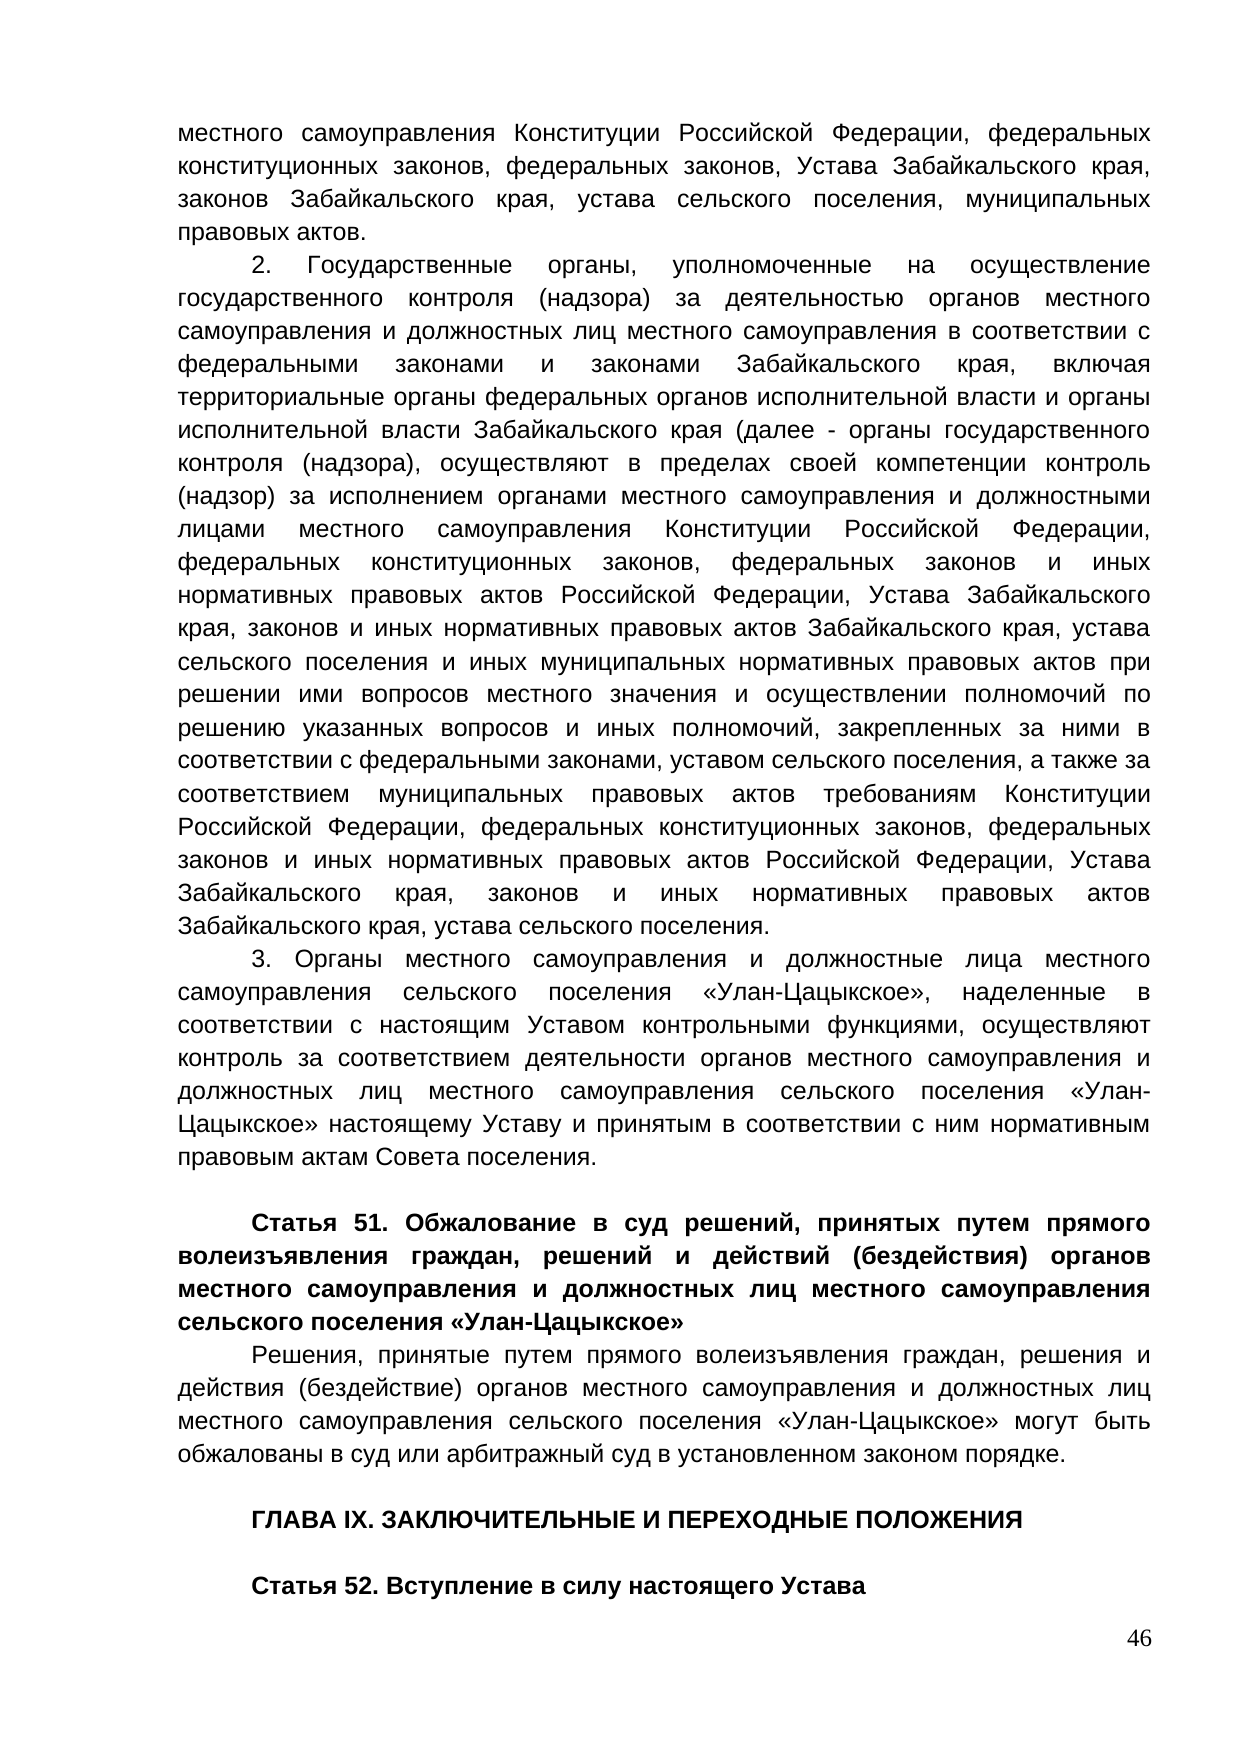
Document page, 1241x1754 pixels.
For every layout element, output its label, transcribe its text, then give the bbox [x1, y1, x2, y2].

text 2. Государственные органы, уполномоченные на осуществление государственного контроля (надзора) за деятельностью органов местного самоуправления и должностных лиц местного самоуправления в соответствии с федеральными законами и законами Забайкальского края, включая территориальные органы федеральных органов исполнительной власти и органы исполнительной власти Забайкальского края (далее - органы государственного контроля (надзора), осуществляют в пределах своей компетенции контроль (надзор) за исполнением органами местного самоуправления и должностными лицами местного самоуправления Конституции Российской Федерации, федеральных конституционных законов, федеральных законов и иных нормативных правовых актов Российской Федерации, Устава Забайкальского края, законов и иных нормативных правовых актов Забайкальского края, устава сельского поселения и иных муниципальных нормативных правовых актов при решении ими вопросов местного значения и осуществлении полномочий по решению указанных вопросов и иных полномочий, закрепленных за ними в соответствии с федеральными законами, уставом сельского поселения, а также за соответствием муниципальных правовых актов требованиям Конституции Российской Федерации, федеральных конституционных законов, федеральных законов и иных нормативных правовых актов Российской Федерации, Устава Забайкальского края, законов и иных нормативных правовых актов Забайкальского края, устава сельского поселения. [177, 250, 1152, 939]
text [177, 118, 1152, 246]
text Статья 51. Обжалование в суд решений, принятых путем прямого волеизъявления граждан, решений и действий (бездействия) органов местного самоуправления и должностных лиц местного самоуправления сельского поселения «Улан-Цацыкское» [177, 1208, 1152, 1336]
text Решения, принятые путем прямого волеизъявления граждан, решения и действия (бездействие) органов местного самоуправления и должностных лиц местного самоуправления сельского поселения «Улан-Цацыкское» могут быть обжалованы в суд или арбитражный суд в установленном законом порядке. [177, 1340, 1152, 1468]
text ГЛАВА IX. ЗАКЛЮЧИТЕЛЬНЫЕ И ПЕРЕХОДНЫЕ ПОЛОЖЕНИЯ [177, 1505, 1152, 1534]
text 3. Органы местного самоуправления и должностные лица местного самоуправления сельского поселения «Улан-Цацыкское», наделенные в соответствии с настоящим Уставом контрольными функциями, осуществляют контроль за соответствием деятельности органов местного самоуправления и должностных лиц местного самоуправления сельского поселения «Улан-Цацыкское» настоящему Уставу и принятым в соответствии с ним нормативным правовым актам Совета поселения. [177, 944, 1152, 1171]
text Статья 52. Вступление в силу настоящего Устава [177, 1571, 1152, 1600]
